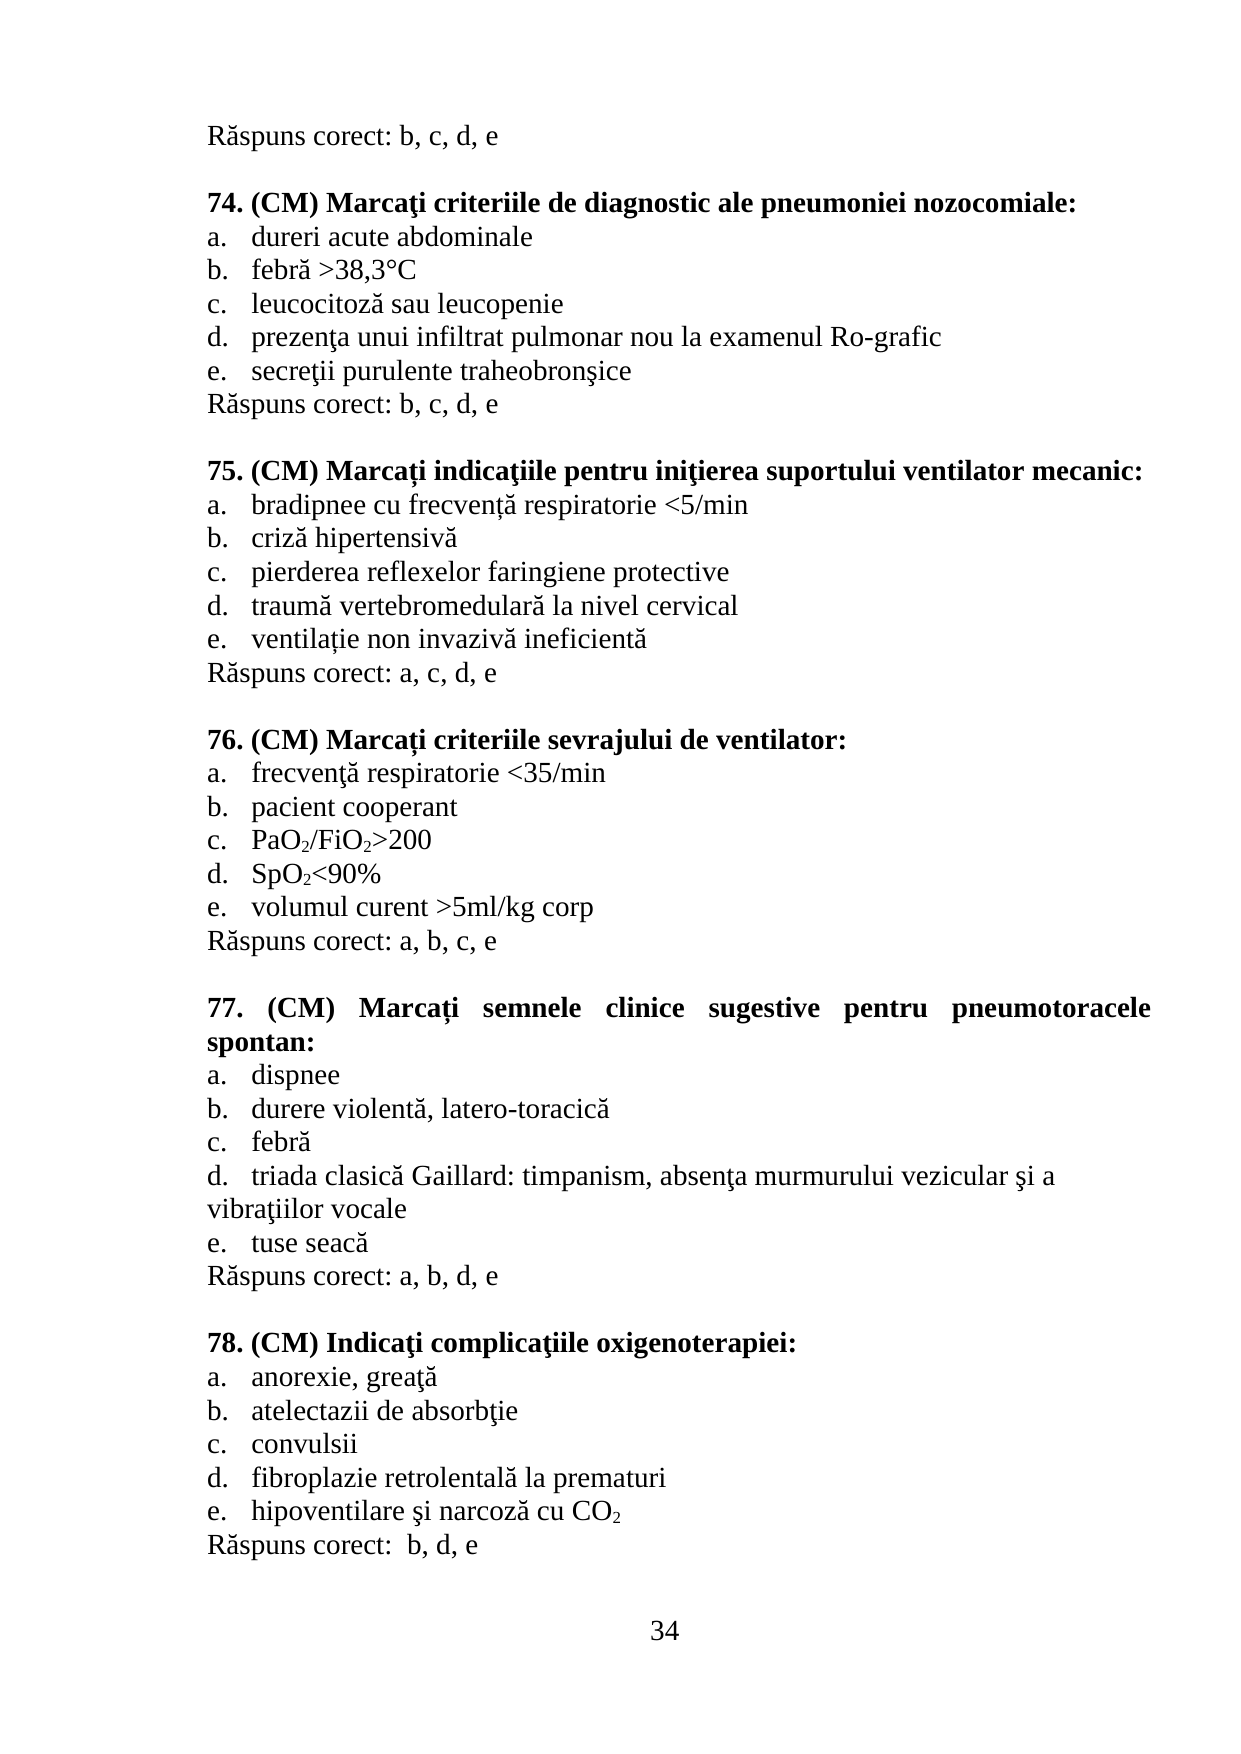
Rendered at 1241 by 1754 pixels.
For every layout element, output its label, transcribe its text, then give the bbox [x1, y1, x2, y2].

list durere violentă, latero-toracică [207, 1091, 1152, 1124]
list dureri acute abdominale [207, 219, 1152, 252]
list SpO2<90% [207, 856, 1152, 889]
list criză hipertensivă [207, 521, 1152, 554]
list leucocitoză sau leucopenie [207, 286, 1152, 319]
list traumă vertebromedulară la nivel cervical [207, 588, 1152, 621]
list fibroplazie retrolentală la prematuri [207, 1460, 1152, 1493]
text Răspuns corect: b, c, d, e [207, 118, 1152, 152]
list atelectazii de absorbţie [207, 1393, 1152, 1426]
list pierderea reflexelor faringiene protective [207, 554, 1152, 588]
text Răspuns corect: b, d, e [207, 1527, 1152, 1560]
list febră [207, 1124, 1152, 1158]
list volumul curent >5ml/kg corp [207, 889, 1152, 923]
text Răspuns corect: b, c, d, e [207, 386, 1152, 420]
list hipoventilare şi narcoză cu CO2 [207, 1493, 1152, 1527]
text 75. (CM) Marcați indicaţiile pentru iniţierea suportului ventilator mecanic: [207, 453, 1152, 487]
text 74. (CM) Marcaţi criteriile de diagnostic ale pneumoniei nozocomiale: [207, 185, 1152, 219]
text 78. (CM) Indicaţi complicaţiile oxigenoterapiei: [207, 1326, 1152, 1359]
list bradipnee cu frecvență respiratorie <5/min [207, 487, 1152, 521]
list anorexie, greaţă [207, 1359, 1152, 1393]
text Răspuns corect: a, b, c, e [207, 923, 1152, 957]
list triada clasică Gaillard: timpanism, absenţa murmurului vezicular şi a vibraţiilor vocale [207, 1158, 1152, 1225]
list tuse seacă [207, 1225, 1152, 1258]
list frecvenţă respiratorie <35/min [207, 755, 1152, 789]
list dispnee [207, 1057, 1152, 1091]
text 76. (CM) Marcați criteriile sevrajului de ventilator: [207, 722, 1152, 755]
list secreţii purulente traheobronşice [207, 353, 1152, 386]
text Răspuns corect: a, b, d, e [207, 1258, 1152, 1292]
list PaO2/FiO2>200 [207, 822, 1152, 856]
text 77. (CM) Marcați semnele clinice sugestive pentru pneumotoracele spontan: [207, 990, 1152, 1057]
list ventilație non invazivă ineficientă [207, 621, 1152, 655]
list convulsii [207, 1426, 1152, 1460]
list pacient cooperant [207, 789, 1152, 822]
list prezenţa unui infiltrat pulmonar nou la examenul Ro-grafic [207, 319, 1152, 353]
list febră >38,3°C [207, 252, 1152, 286]
text Răspuns corect: a, c, d, e [207, 655, 1152, 688]
